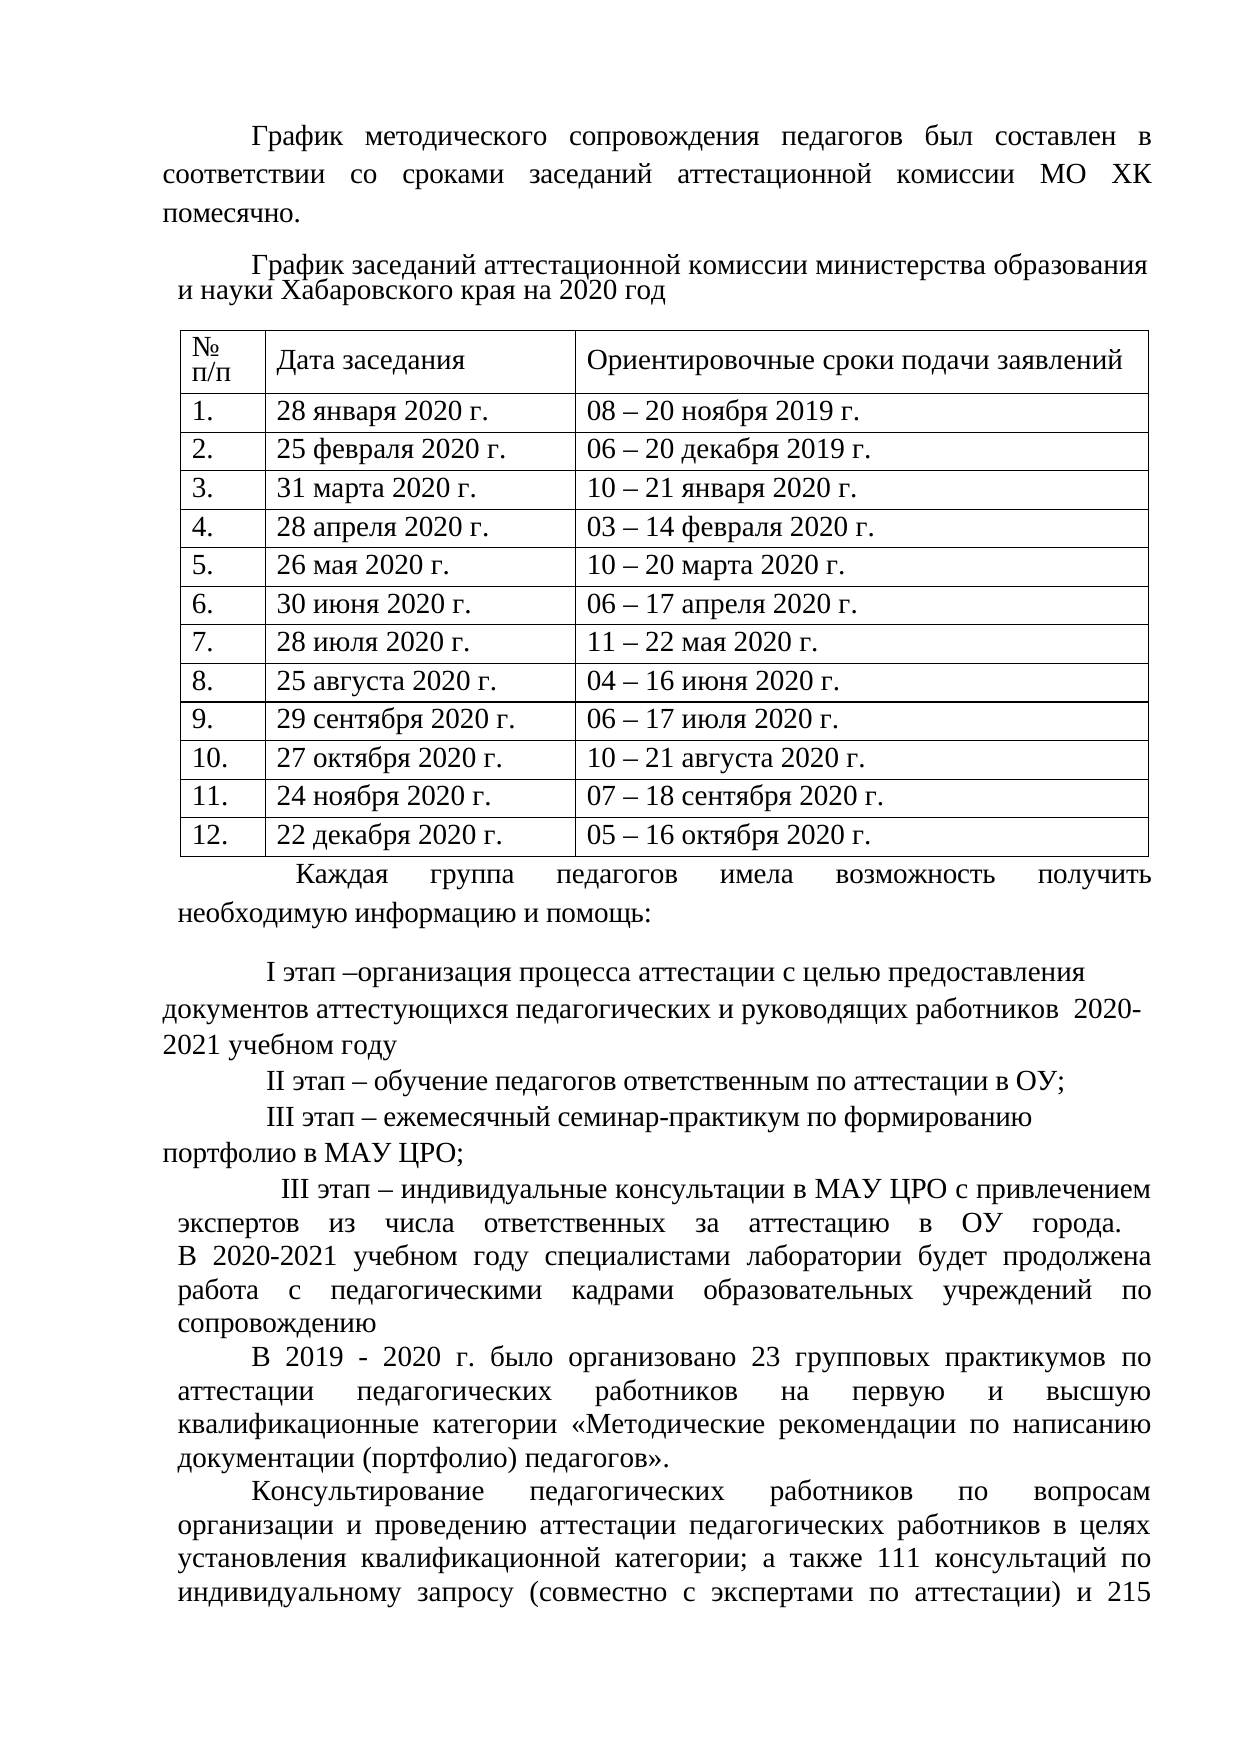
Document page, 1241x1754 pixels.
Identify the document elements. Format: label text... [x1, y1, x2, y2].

table_cell 6. [181, 587, 265, 624]
table_cell 10 – 21 августа 2020 г. [576, 741, 1148, 778]
table_cell 24 ноября 2020 г. [266, 780, 575, 817]
table_cell 22 декабря 2020 г. [266, 818, 575, 856]
table_cell 5. [181, 548, 265, 586]
table_cell 1. [181, 394, 265, 432]
table_header Дата заседания [266, 331, 575, 393]
table_cell 28 января 2020 г. [266, 394, 575, 432]
table_cell 04 – 16 июня 2020 г. [576, 664, 1148, 701]
table_cell 08 – 20 ноября 2019 г. [576, 394, 1148, 432]
table_cell 28 апреля 2020 г. [266, 510, 575, 547]
table_header № п/п [181, 331, 265, 393]
table_cell 06 – 20 декабря 2019 г. [576, 433, 1148, 470]
table_cell 7. [181, 625, 265, 663]
table_cell 30 июня 2020 г. [266, 587, 575, 624]
text График заседаний аттестационной комиссии министерства образования и науки Хабаровского края на 2020 год [177, 254, 1152, 304]
table_cell 10 – 20 марта 2020 г. [576, 548, 1148, 586]
table_cell 25 февраля 2020 г. [266, 433, 575, 470]
table_cell 06 – 17 июля 2020 г. [576, 703, 1148, 740]
text В 2019 - 2020 г. было организовано 23 групповых практикумов по аттестации педагогических работников на первую и высшую квалификационные категории «Методические рекомендации по написанию документации (портфолио) педагогов». [177, 1339, 1152, 1473]
table_cell 07 – 18 сентября 2020 г. [576, 780, 1148, 817]
text Каждая группа педагогов имела возможность получить необходимую информацию и помощь: [177, 857, 1152, 929]
table_cell 28 июля 2020 г. [266, 625, 575, 663]
list III этап – ежемесячный семинар-практикум по формированию портфолио в МАУ ЦРО; [162, 1099, 1152, 1169]
table_cell 11 – 22 мая 2020 г. [576, 625, 1148, 663]
table_cell 25 августа 2020 г. [266, 664, 575, 701]
table_header Ориентировочные сроки подачи заявлений [576, 331, 1148, 393]
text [177, 1473, 1152, 1607]
table_cell 4. [181, 510, 265, 547]
list III этап – индивидуальные консультации в МАУ ЦРО с привлечением экспертов из числа ответственных за аттестацию в ОУ города. В 2020-2021 учебном году специалистами лаборатории будет продолжена работа с педагогическими кадрами образовательных учреждений по сопровождению [177, 1171, 1152, 1339]
table_cell 05 – 16 октября 2020 г. [576, 818, 1148, 856]
table_cell 9. [181, 703, 265, 740]
list I этап –организация процесса аттестации с целью предоставления документов аттестующихся педагогических и руководящих работников 2020-2021 учебном году [162, 954, 1152, 1060]
text График методического сопровождения педагогов был составлен в соответствии со сроками заседаний аттестационной комиссии МО ХК помесячно. [162, 118, 1152, 229]
table_cell 26 мая 2020 г. [266, 548, 575, 586]
table_cell 3. [181, 471, 265, 509]
list II этап – обучение педагогов ответственным по аттестации в ОУ; [162, 1063, 1152, 1097]
table_cell 29 сентября 2020 г. [266, 703, 575, 740]
table_cell 11. [181, 780, 265, 817]
table_cell 27 октября 2020 г. [266, 741, 575, 778]
table_cell 8. [181, 664, 265, 701]
table_cell 12. [181, 818, 265, 856]
table_cell 06 – 17 апреля 2020 г. [576, 587, 1148, 624]
table_cell 2. [181, 433, 265, 470]
table_cell 03 – 14 февраля 2020 г. [576, 510, 1148, 547]
table_cell 10. [181, 741, 265, 778]
table_cell 10 – 21 января 2020 г. [576, 471, 1148, 509]
table_cell 31 марта 2020 г. [266, 471, 575, 509]
